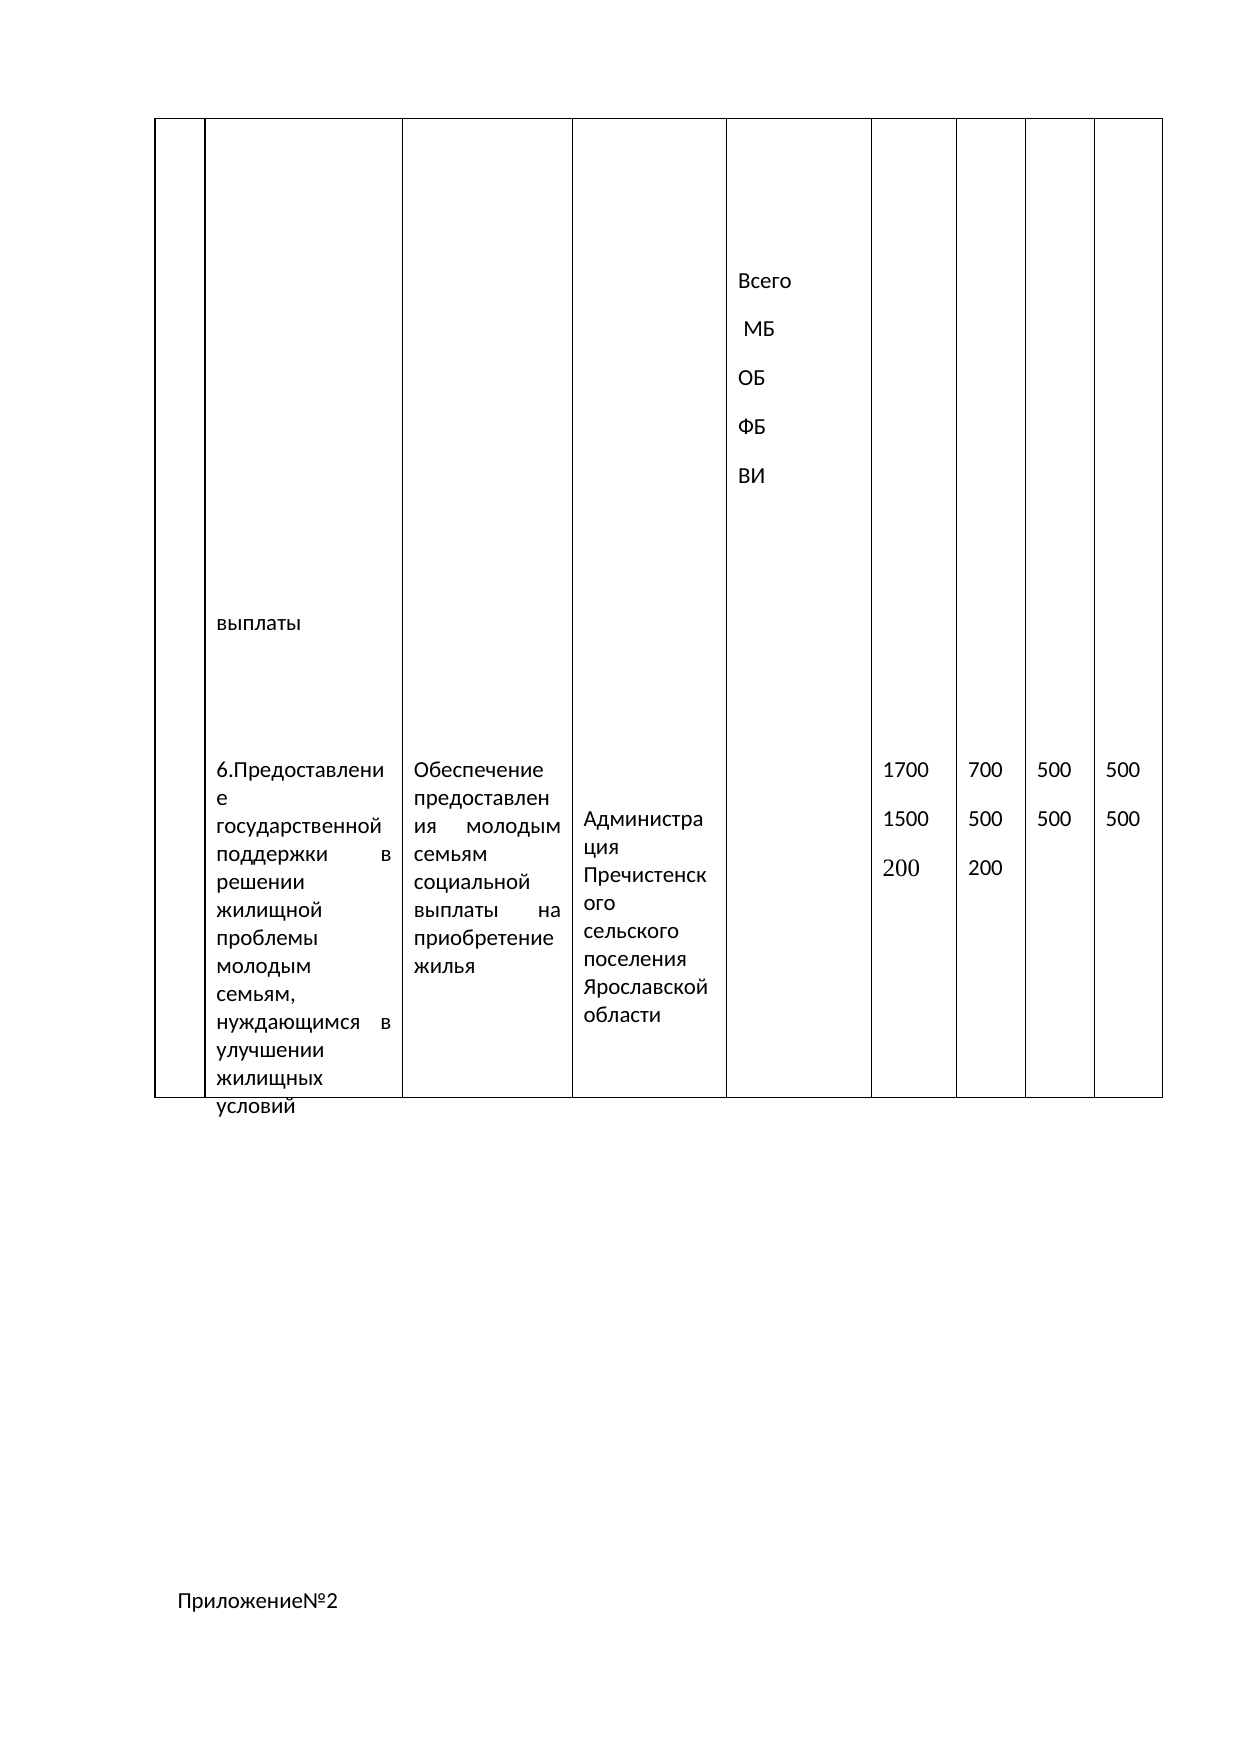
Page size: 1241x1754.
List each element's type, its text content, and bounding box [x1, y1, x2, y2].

text Приложение№2 [177, 1587, 1152, 1614]
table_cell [727, 119, 871, 1097]
